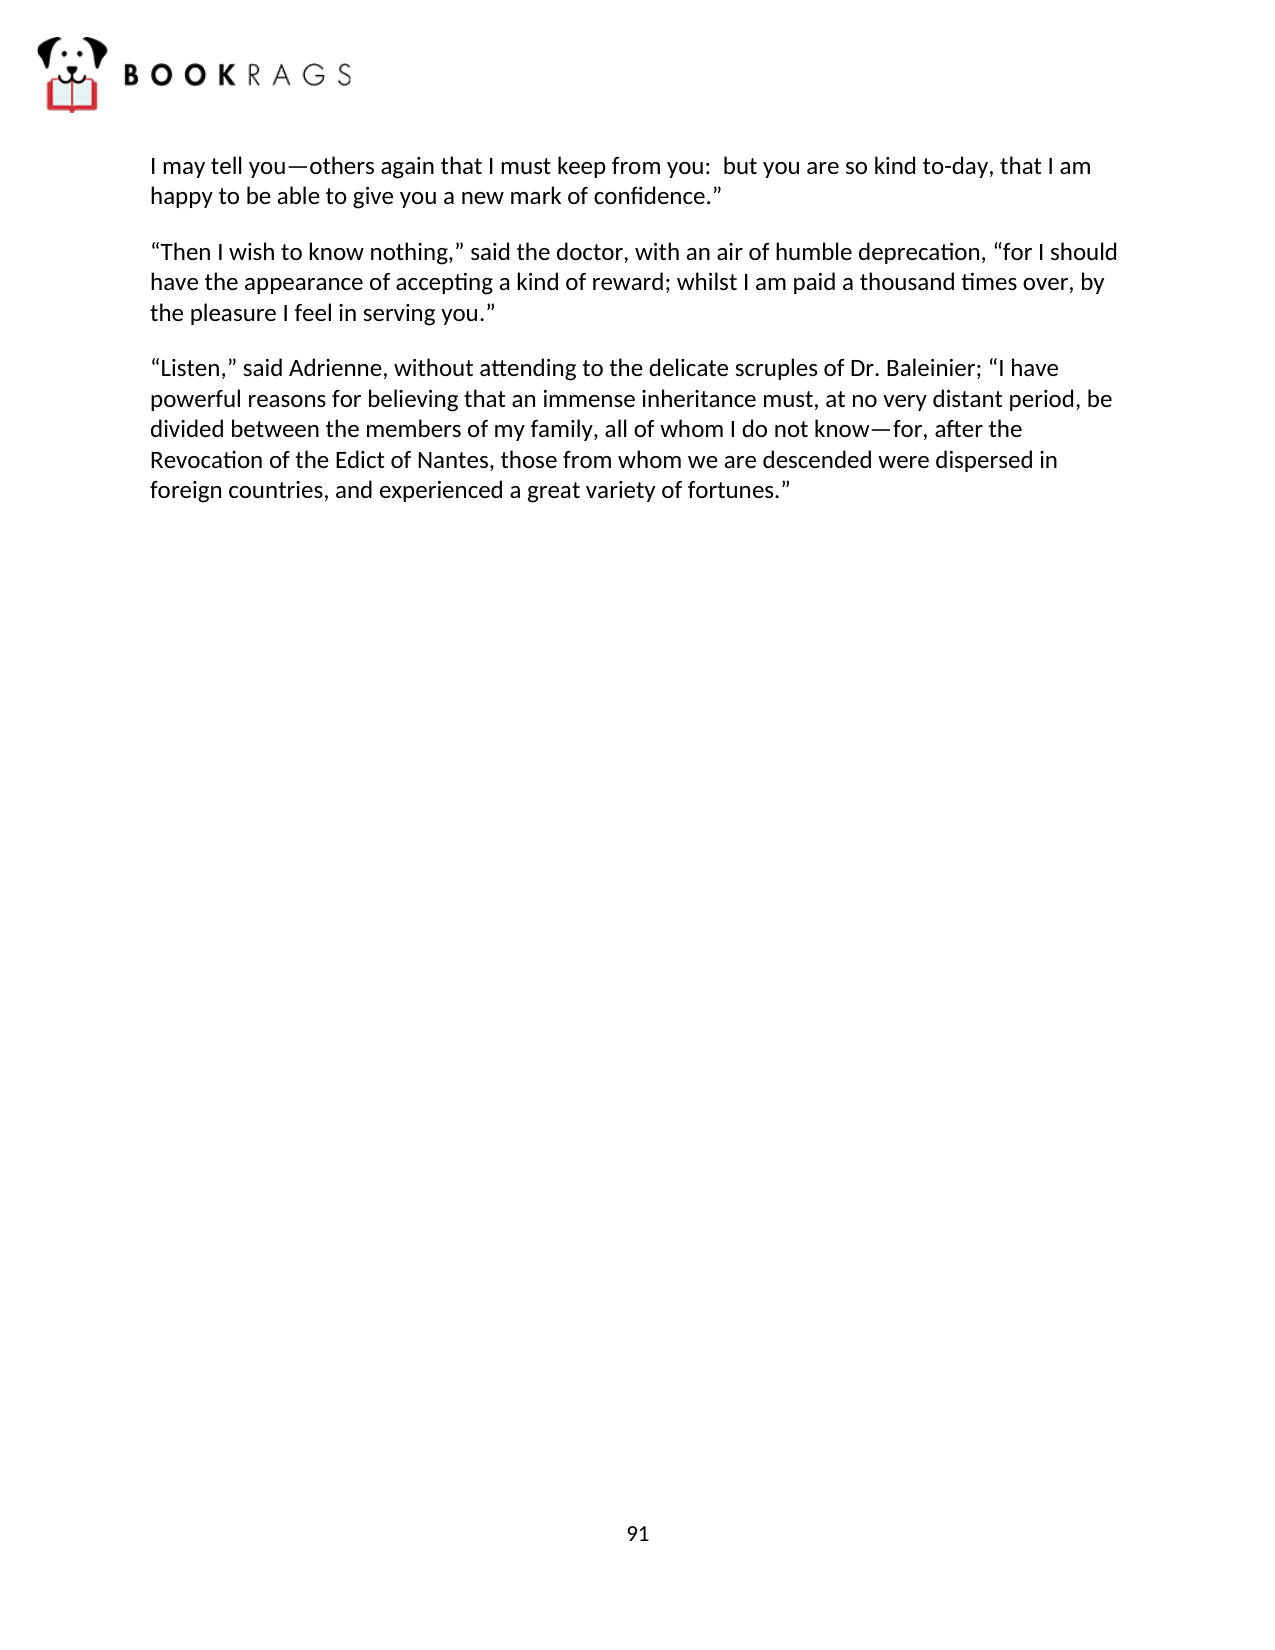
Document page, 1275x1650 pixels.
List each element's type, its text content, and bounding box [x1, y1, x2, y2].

picture [37, 37, 351, 113]
text “Then I wish to know nothing,” said the doctor, with an air of humble deprecation, “for I should have the appearance of accepting a kind of reward; whilst I am paid a thousand times over, by the pleasure I feel in serving you.” [150, 236, 1125, 328]
text “Listen,” said Adrienne, without attending to the delicate scruples of Dr. Baleinier; “I have powerful reasons for believing that an immense inheritance must, at no very distant period, be divided between the members of my family, all of whom I do not know—­for, after the Revocation of the Edict of Nantes, those from whom we are descended were dispersed in foreign countries, and experienced a great variety of fortunes.” [150, 353, 1125, 505]
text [150, 150, 1125, 211]
